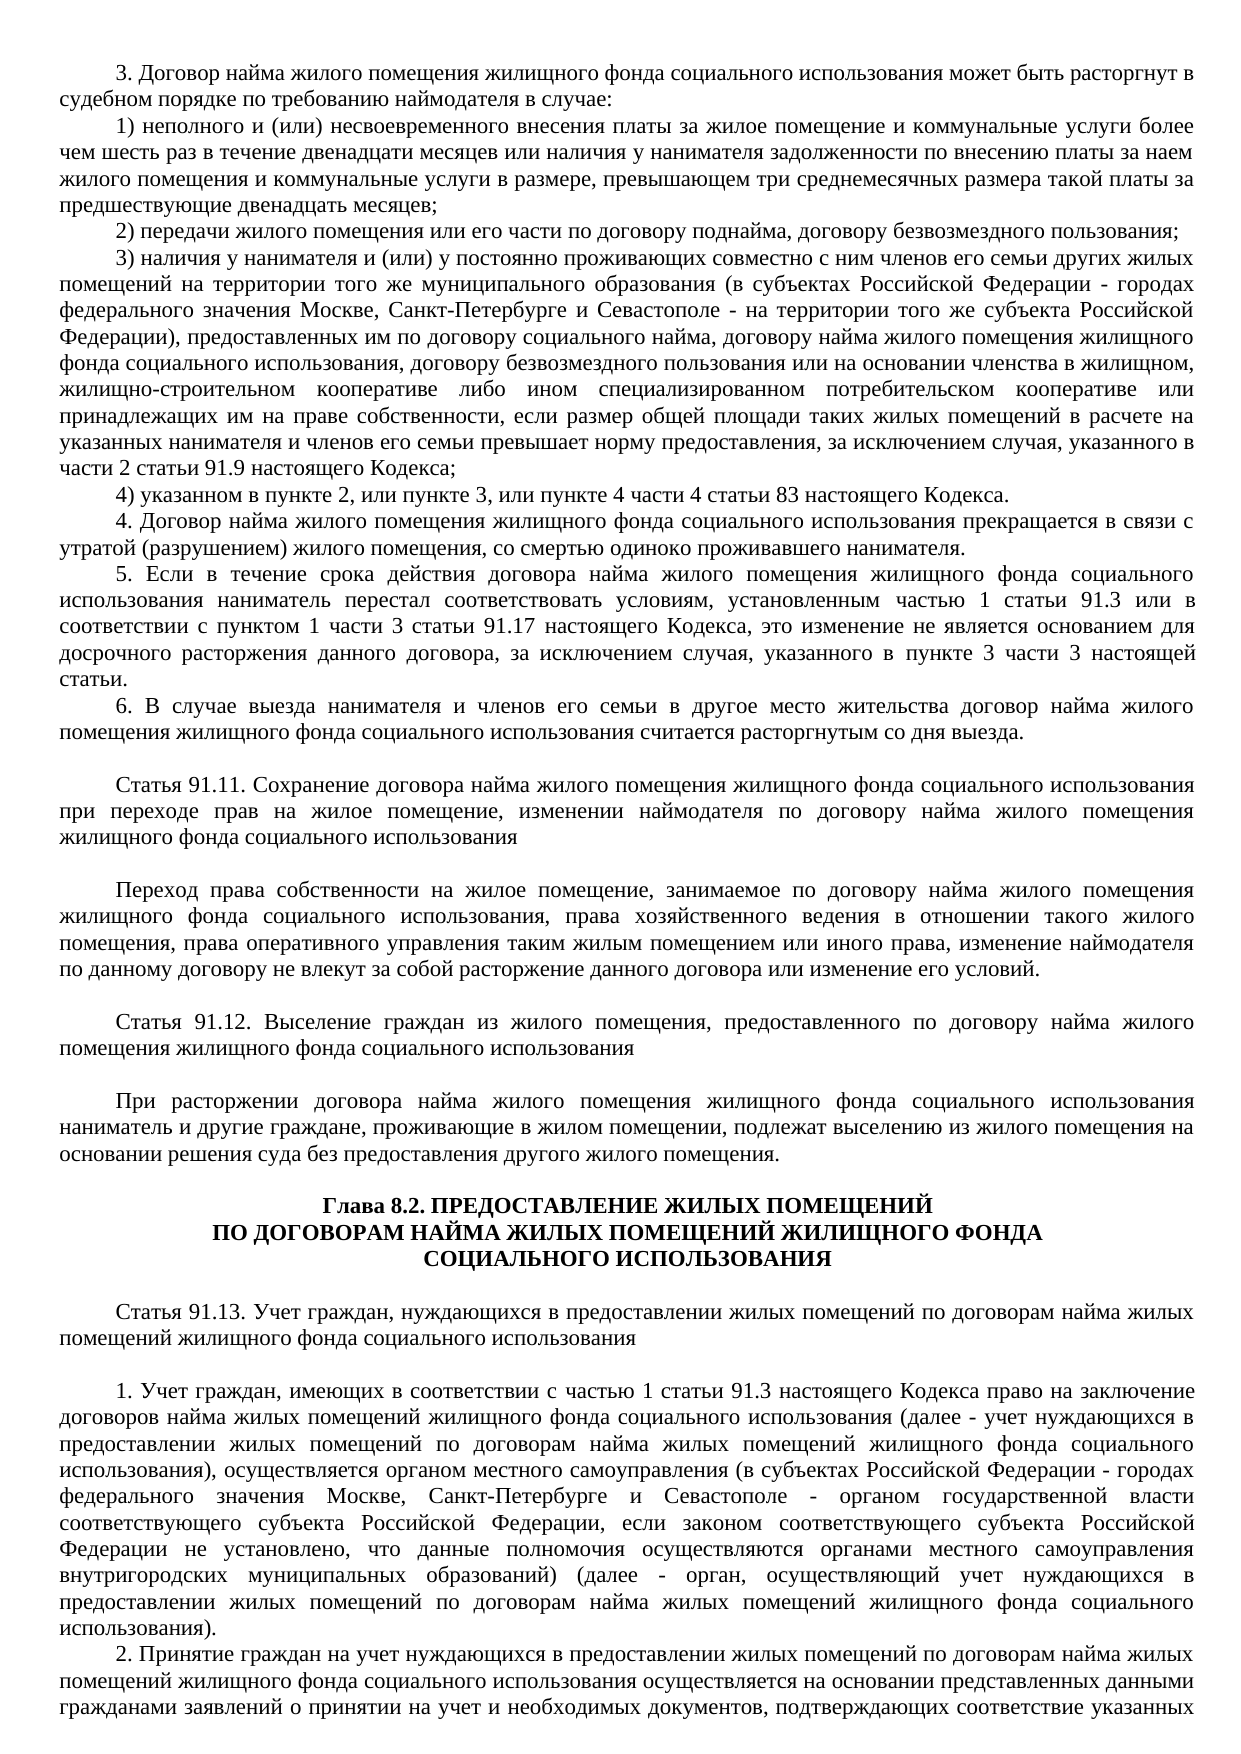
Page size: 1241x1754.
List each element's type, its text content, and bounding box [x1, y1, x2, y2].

text 3. Договор найма жилого помещения жилищного фонда социального использования может быть расторгнут в судебном порядке по требованию наймодателя в случае: [59, 59, 1196, 112]
text 1. Учет граждан, имеющих в соответствии с частью 1 статьи 91.3 настоящего Кодекса право на заключение договоров найма жилых помещений жилищного фонда социального использования (далее - учет нуждающихся в предоставлении жилых помещений по договорам найма жилых помещений жилищного фонда социального использования), осуществляется органом местного самоуправления (в субъектах Российской Федерации - городах федерального значения Москве, Санкт-Петербурге и Севастополе - органом государственной власти соответствующего субъекта Российской Федерации, если законом соответствующего субъекта Российской Федерации не установлено, что данные полномочия осуществляются органами местного самоуправления внутригородских муниципальных образований) (далее - орган, осуществляющий учет нуждающихся в предоставлении жилых помещений по договорам найма жилых помещений жилищного фонда социального использования). [59, 1377, 1196, 1640]
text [59, 1640, 1196, 1719]
text 2) передачи жилого помещения или его части по договору поднайма, договору безвозмездного пользования; [59, 217, 1196, 244]
text При расторжении договора найма жилого помещения жилищного фонда социального использования наниматель и другие граждане, проживающие в жилом помещении, подлежат выселению из жилого помещения на основании решения суда без предоставления другого жилого помещения. [59, 1087, 1196, 1166]
text Статья 91.12. Выселение граждан из жилого помещения, предоставленного по договору найма жилого помещения жилищного фонда социального использования [59, 1008, 1196, 1061]
text 5. Если в течение срока действия договора найма жилого помещения жилищного фонда социального использования наниматель перестал соответствовать условиям, установленным частью 1 статьи 91.3 или в соответствии с пунктом 1 части 3 статьи 91.17 настоящего Кодекса, это изменение не является основанием для досрочного расторжения данного договора, за исключением случая, указанного в пункте 3 части 3 настоящей статьи. [59, 560, 1196, 692]
text Переход права собственности на жилое помещение, занимаемое по договору найма жилого помещения жилищного фонда социального использования, права хозяйственного ведения в отношении такого жилого помещения, права оперативного управления таким жилым помещением или иного права, изменение наймодателя по данному договору не влекут за собой расторжение данного договора или изменение его условий. [59, 876, 1196, 982]
title ПО ДОГОВОРАМ НАЙМА ЖИЛЫХ ПОМЕЩЕНИЙ ЖИЛИЩНОГО ФОНДА [59, 1219, 1196, 1245]
text Статья 91.13. Учет граждан, нуждающихся в предоставлении жилых помещений по договорам найма жилых помещений жилищного фонда социального использования [59, 1298, 1196, 1351]
title Глава 8.2. ПРЕДОСТАВЛЕНИЕ ЖИЛЫХ ПОМЕЩЕНИЙ [59, 1192, 1196, 1219]
text 6. В случае выезда нанимателя и членов его семьи в другое место жительства договор найма жилого помещения жилищного фонда социального использования считается расторгнутым со дня выезда. [59, 692, 1196, 744]
text Статья 91.11. Сохранение договора найма жилого помещения жилищного фонда социального использования при переходе прав на жилое помещение, изменении наймодателя по договору найма жилого помещения жилищного фонда социального использования [59, 771, 1196, 850]
title СОЦИАЛЬНОГО ИСПОЛЬЗОВАНИЯ [59, 1245, 1196, 1271]
text 1) неполного и (или) несвоевременного внесения платы за жилое помещение и коммунальные услуги более чем шесть раз в течение двенадцати месяцев или наличия у нанимателя задолженности по внесению платы за наем жилого помещения и коммунальные услуги в размере, превышающем три среднемесячных размера такой платы за предшествующие двенадцать месяцев; [59, 112, 1196, 217]
text 4. Договор найма жилого помещения жилищного фонда социального использования прекращается в связи с утратой (разрушением) жилого помещения, со смертью одиноко проживавшего нанимателя. [59, 507, 1196, 560]
text 4) указанном в пункте 2, или пункте 3, или пункте 4 части 4 статьи 83 настоящего Кодекса. [59, 481, 1196, 507]
text 3) наличия у нанимателя и (или) у постоянно проживающих совместно с ним членов его семьи других жилых помещений на территории того же муниципального образования (в субъектах Российской Федерации - городах федерального значения Москве, Санкт-Петербурге и Севастополе - на территории того же субъекта Российской Федерации), предоставленных им по договору социального найма, договору найма жилого помещения жилищного фонда социального использования, договору безвозмездного пользования или на основании членства в жилищном, жилищно-строительном кооперативе либо ином специализированном потребительском кооперативе или принадлежащих им на праве собственности, если размер общей площади таких жилых помещений в расчете на указанных нанимателя и членов его семьи превышает норму предоставления, за исключением случая, указанного в части 2 статьи 91.9 настоящего Кодекса; [59, 244, 1196, 481]
